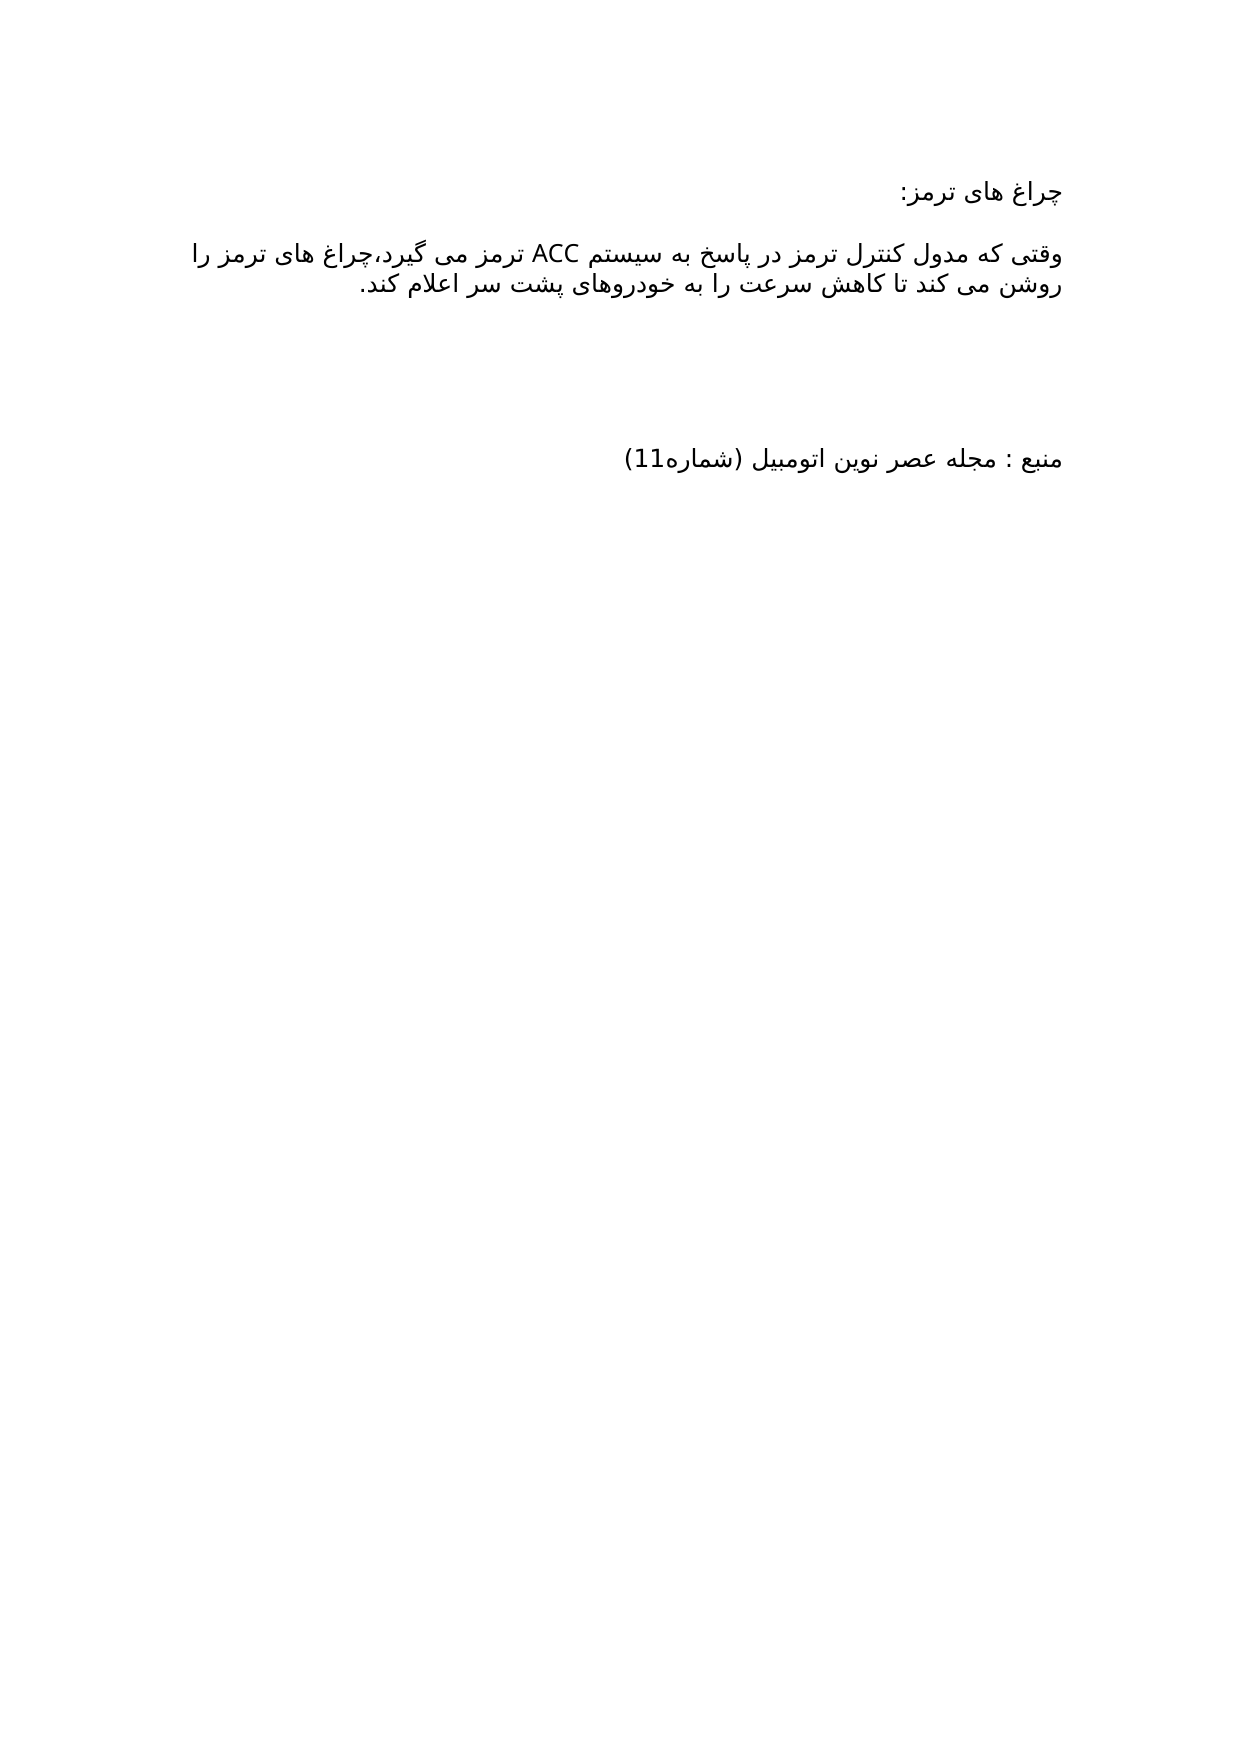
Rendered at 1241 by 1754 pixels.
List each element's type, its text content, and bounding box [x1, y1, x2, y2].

text چراغ های ترمز: [177, 177, 1063, 206]
text منبع : مجله عصر نوین اتومبیل (شماره11) [177, 444, 1063, 474]
text وقتی که مدول کنترل ترمز در پاسخ به سیستم ACC ترمز می گیرد،چراغ های ترمز را روشن می کند تا کاهش سرعت را به خودروهای پشت سر اعلام کند. [177, 236, 1063, 299]
